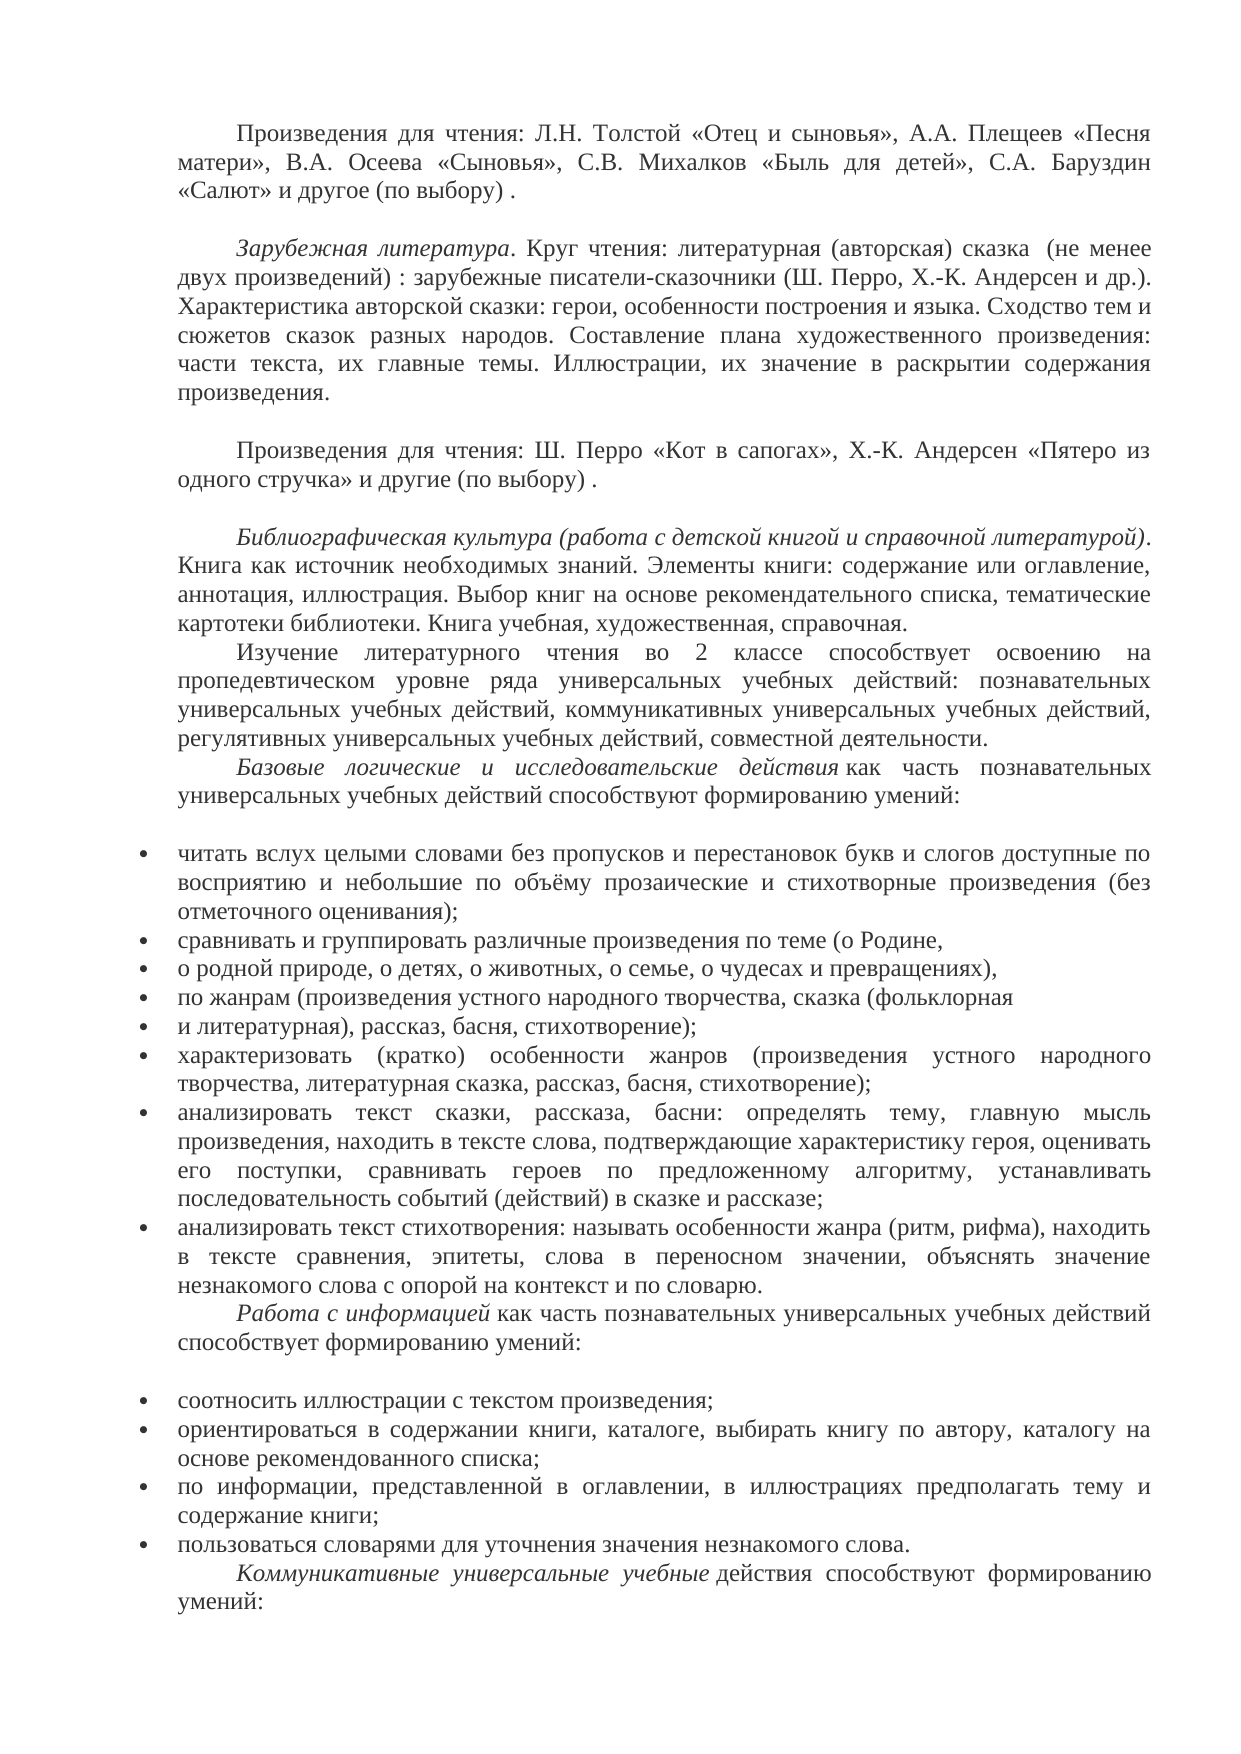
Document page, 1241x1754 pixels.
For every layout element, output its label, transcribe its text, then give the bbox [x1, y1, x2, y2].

list и литературная), рассказ, басня, стихотворение); [140, 1011, 1152, 1040]
text Зарубежная литература. Круг чтения: литературная (авторская) сказка ‌ (не менее двух произведений) ‌: зарубежные писатели-сказочники (Ш. Перро, Х.-К. Андерсен ‌и др.‌). Характеристика авторской сказки: герои, особенности построения и языка. Сходство тем и сюжетов сказок разных народов. Составление плана художественного произведения: части текста, их главные темы. Иллюстрации, их значение в раскрытии содержания произведения. [177, 233, 1152, 406]
list по жанрам (произведения устного народного творчества, сказка (фольклорная [140, 982, 1152, 1011]
list сравнивать и группировать различные произведения по теме (о Родине, [140, 925, 1152, 953]
text Работа с информацией как часть познавательных универсальных учебных действий способствует формированию умений: [177, 1298, 1152, 1356]
list характеризовать (кратко) особенности жанров (произведения устного народного творчества, литературная сказка, рассказ, басня, стихотворение); [140, 1040, 1152, 1097]
list пользоваться словарями для уточнения значения незнакомого слова. [140, 1529, 1152, 1558]
list ориентироваться в содержании книги, каталоге, выбирать книгу по автору, каталогу на основе рекомендованного списка; [140, 1414, 1152, 1471]
text Произведения для чтения: Ш. Перро «Кот в сапогах», Х.-К. Андерсен «Пятеро из одного стручка» ‌и другие (по выбору) ‌. [177, 435, 1152, 493]
list по информации, представленной в оглавлении, в иллюстрациях предполагать тему и содержание книги; [140, 1471, 1152, 1529]
list соотносить иллюстрации с текстом произведения; [140, 1385, 1152, 1414]
text Изучение литературного чтения во 2 классе способствует освоению на пропедевтическом уровне ряда универсальных учебных действий: познавательных универсальных учебных действий, коммуникативных универсальных учебных действий, регулятивных универсальных учебных действий, совместной деятельности. [177, 637, 1152, 752]
text Библиографическая культура (работа с детской книгой и справочной литературой). Книга как источник необходимых знаний. Элементы книги: содержание или оглавление, аннотация, иллюстрация. Выбор книг на основе рекомендательного списка, тематические картотеки библиотеки. Книга учебная, художественная, справочная. [177, 522, 1152, 637]
text Базовые логические и исследовательские действия как часть познавательных универсальных учебных действий способствуют формированию умений: [177, 752, 1152, 809]
list анализировать текст сказки, рассказа, басни: определять тему, главную мысль произведения, находить в тексте слова, подтверждающие характеристику героя, оценивать его поступки, сравнивать героев по предложенному алгоритму, устанавливать последовательность событий (действий) в сказке и рассказе; [140, 1097, 1152, 1212]
list анализировать текст стихотворения: называть особенности жанра (ритм, рифма), находить в тексте сравнения, эпитеты, слова в переносном значении, объяснять значение незнакомого слова с опорой на контекст и по словарю. [140, 1212, 1152, 1298]
text Коммуникативные универсальные учебные действия способствуют формированию умений: [177, 1558, 1152, 1615]
list читать вслух целыми словами без пропусков и перестановок букв и слогов доступные по восприятию и небольшие по объёму прозаические и стихотворные произведения (без отметочного оценивания); [140, 838, 1152, 925]
text Произведения для чтения: Л.Н. Толстой «Отец и сыновья», А.А. Плещеев «Песня матери», В.А. Осеева «Сыновья», С.В. Михалков «Быль для детей», С.А. Баруздин «Салют» ‌и другое (по выбору) ‌. [177, 118, 1152, 204]
list о родной природе, о детях, о животных, о семье, о чудесах и превращениях), [140, 953, 1152, 982]
